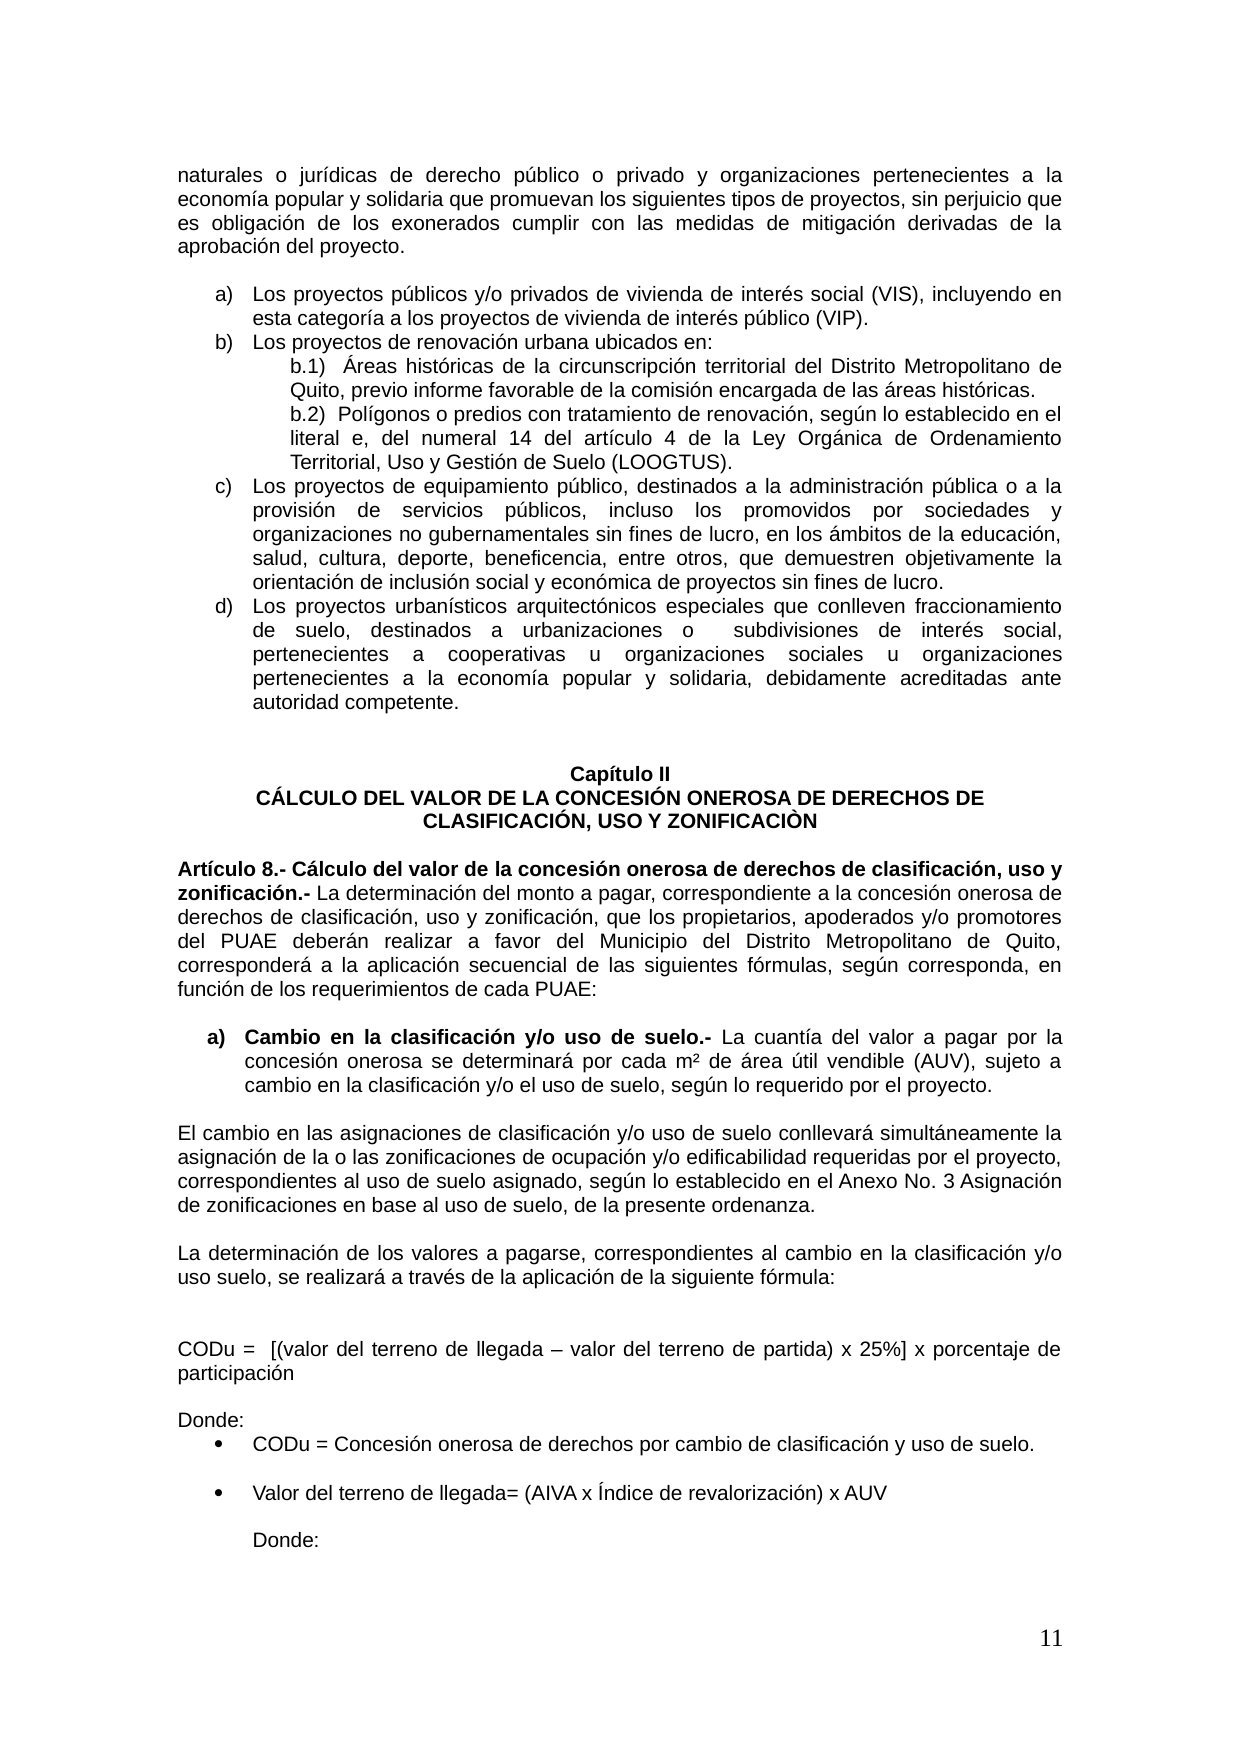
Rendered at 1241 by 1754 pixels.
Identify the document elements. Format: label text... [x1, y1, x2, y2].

text Capítulo II [177, 761, 1063, 785]
list Cambio en la clasificación y/o uso de suelo.- La cuantía del valor a pagar por la concesión onerosa se determinará por cada m² de área útil vendible (AUV), sujeto a cambio en la clasificación y/o el uso de suelo, según lo requerido por el proyecto. [207, 1025, 1063, 1097]
list El cambio en las asignaciones de clasificación y/o uso de suelo conllevará simultáneamente la asignación de la o las zonificaciones de ocupación y/o edificabilidad requeridas por el proyecto, correspondientes al uso de suelo asignado, según lo establecido en el Anexo No. 3 Asignación de zonificaciones en base al uso de suelo, de la presente ordenanza. [177, 1121, 1063, 1217]
list Donde: [252, 1528, 1063, 1552]
list Los proyectos de renovación urbana ubicados en: [215, 330, 1063, 354]
list Valor del terreno de llegada= (AIVA x Índice de revalorización) x AUV [215, 1480, 1063, 1504]
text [177, 162, 1063, 258]
list Donde: [177, 1408, 1063, 1432]
text b.1) Áreas históricas de la circunscripción territorial del Distrito Metropolitano de Quito, previo informe favorable de la comisión encargada de las áreas históricas. [290, 354, 1063, 402]
list Los proyectos de equipamiento público, destinados a la administración pública o a la provisión de servicios públicos, incluso los promovidos por sociedades y organizaciones no gubernamentales sin fines de lucro, en los ámbitos de la educación, salud, cultura, deporte, beneficencia, entre otros, que demuestren objetivamente la orientación de inclusión social y económica de proyectos sin fines de lucro. [215, 474, 1063, 594]
list Artículo 8.- Cálculo del valor de la concesión onerosa de derechos de clasificación, uso y zonificación.- La determinación del monto a pagar, correspondiente a la concesión onerosa de derechos de clasificación, uso y zonificación, que los propietarios, apoderados y/o promotores del PUAE deberán realizar a favor del Municipio del Distrito Metropolitano de Quito, corresponderá a la aplicación secuencial de las siguientes fórmulas, según corresponda, en función de los requerimientos de cada PUAE: [177, 857, 1063, 1001]
list CODu = Concesión onerosa de derechos por cambio de clasificación y uso de suelo. [215, 1432, 1063, 1456]
list CODu = [(valor del terreno de llegada – valor del terreno de partida) x 25%] x porcentaje de participación [177, 1336, 1063, 1384]
text b.2) Polígonos o predios con tratamiento de renovación, según lo establecido en el literal e, del numeral 14 del artículo 4 de la Ley Orgánica de Ordenamiento Territorial, Uso y Gestión de Suelo (LOOGTUS). [290, 402, 1063, 474]
text CÁLCULO DEL VALOR DE LA CONCESIÓN ONEROSA DE DERECHOS DE CLASIFICACIÓN, USO Y ZONIFICACIÒN [177, 785, 1063, 833]
list Los proyectos públicos y/o privados de vivienda de interés social (VIS), incluyendo en esta categoría a los proyectos de vivienda de interés público (VIP). [215, 282, 1063, 330]
list La determinación de los valores a pagarse, correspondientes al cambio en la clasificación y/o uso suelo, se realizará a través de la aplicación de la siguiente fórmula: [177, 1241, 1063, 1288]
list Los proyectos urbanísticos arquitectónicos especiales que conlleven fraccionamiento de suelo, destinados a urbanizaciones o subdivisiones de interés social, pertenecientes a cooperativas u organizaciones sociales u organizaciones pertenecientes a la economía popular y solidaria, debidamente acreditadas ante autoridad competente. [215, 594, 1063, 713]
